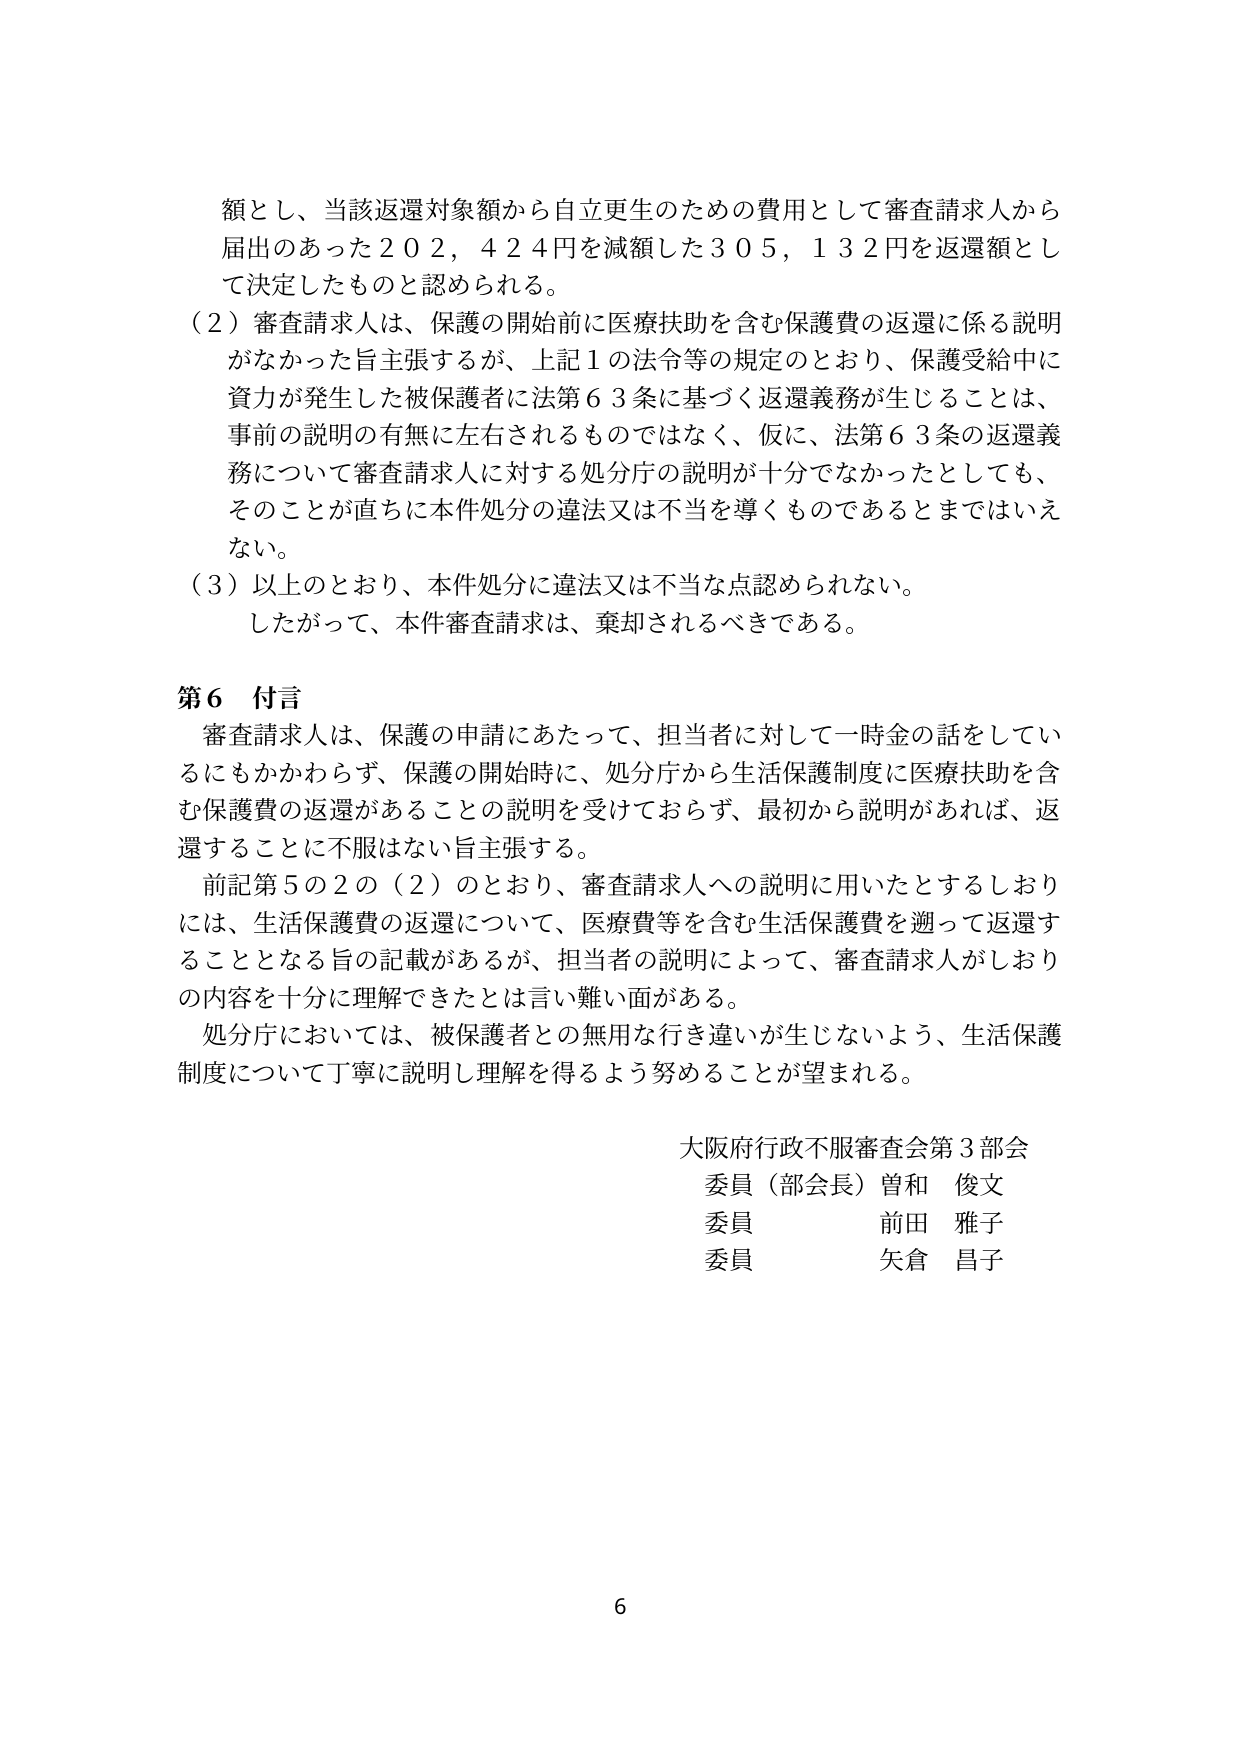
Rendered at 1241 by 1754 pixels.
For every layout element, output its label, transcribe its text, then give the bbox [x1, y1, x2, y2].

text 審査請求人は、保護の申請にあたって、担当者に対して一時金の話をしているにもかかわらず、保護の開始時に、処分庁から生活保護制度に医療扶助を含む保護費の返還があることの説明を受けておらず、最初から説明があれば、返還することに不服はない旨主張する。 [177, 715, 1063, 865]
text 委員 矢倉 昌子 [177, 1240, 1063, 1278]
text 大阪府行政不服審査会第３部会 [177, 1128, 1063, 1165]
text 委員（部会長）曽和 俊文 [177, 1165, 1063, 1203]
text したがって、本件審査請求は、棄却されるべきである。 [221, 603, 1063, 640]
text 第６ 付言 [177, 678, 1063, 715]
text 委員 前田 雅子 [177, 1203, 1063, 1240]
text （３）以上のとおり、本件処分に違法又は不当な点認められない。 [177, 565, 1063, 603]
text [221, 190, 1063, 303]
text 処分庁においては、被保護者との無用な行き違いが生じないよう、生活保護制度について丁寧に説明し理解を得るよう努めることが望まれる。 [177, 1015, 1063, 1090]
text 前記第５の２の（２）のとおり、審査請求人への説明に用いたとするしおりには、生活保護費の返還について、医療費等を含む生活保護費を遡って返還することとなる旨の記載があるが、担当者の説明によって、審査請求人がしおりの内容を十分に理解できたとは言い難い面がある。 [177, 865, 1063, 1015]
text （２）審査請求人は、保護の開始前に医療扶助を含む保護費の返還に係る説明がなかった旨主張するが、上記１の法令等の規定のとおり、保護受給中に資力が発生した被保護者に法第６３条に基づく返還義務が生じることは、事前の説明の有無に左右されるものではなく、仮に、法第６３条の返還義務について審査請求人に対する処分庁の説明が十分でなかったとしても、そのことが直ちに本件処分の違法又は不当を導くものであるとまではいえない。 [177, 303, 1063, 565]
